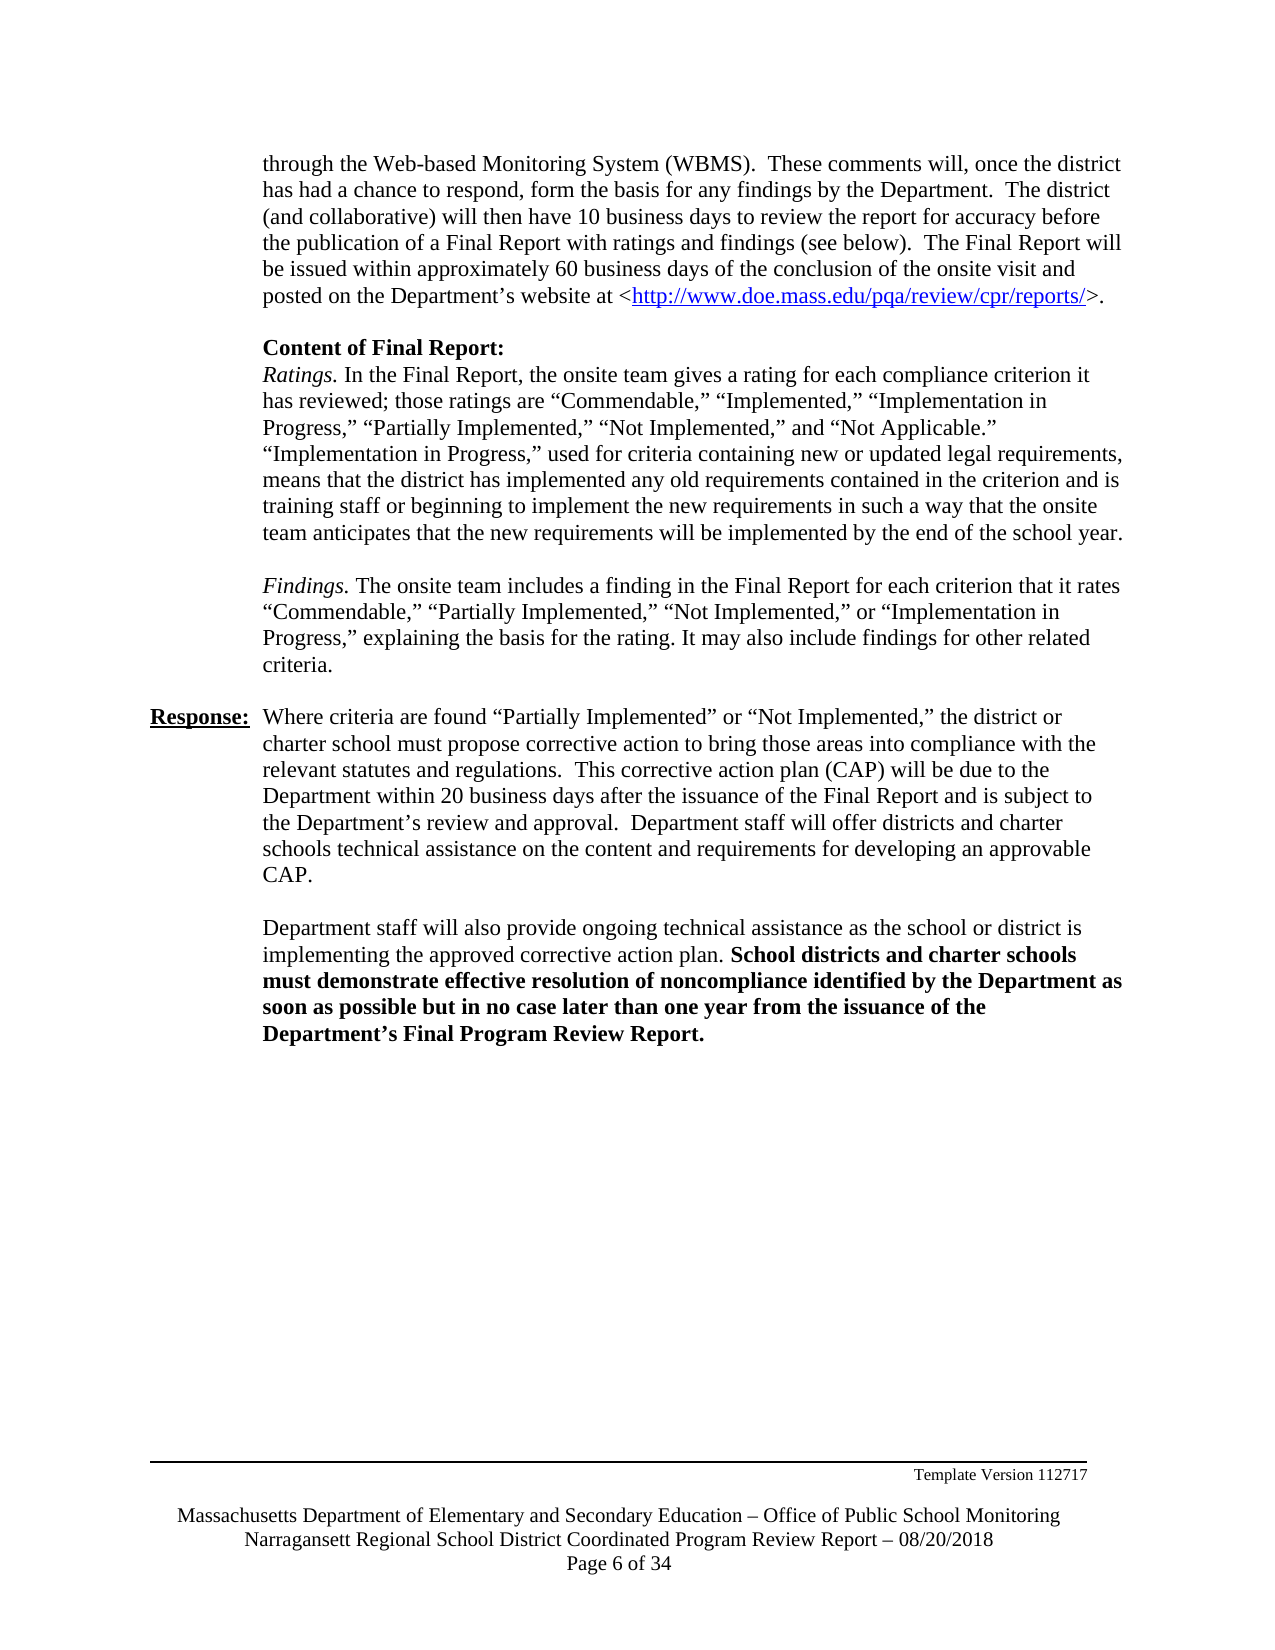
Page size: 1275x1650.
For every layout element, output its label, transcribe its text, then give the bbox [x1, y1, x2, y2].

text Ratings. In the Final Report, the onsite team gives a rating for each compliance criterion it has reviewed; those ratings are “Commendable,” “Implemented,” “Implementation in Progress,” “Partially Implemented,” “Not Implemented,” and “Not Applicable.” “Implementation in Progress,” used for criteria containing new or updated legal requirements, means that the district has implemented any old requirements contained in the criterion and is training staff or beginning to implement the new requirements in such a way that the onsite team anticipates that the new requirements will be implemented by the end of the school year. [262, 361, 1125, 545]
text Findings. The onsite team includes a finding in the Final Report for each criterion that it rates “Commendable,” “Partially Implemented,” “Not Implemented,” or “Implementation in Progress,” explaining the basis for the rating. It may also include findings for other related criteria. [262, 572, 1125, 677]
text Department staff will also provide ongoing technical assistance as the school or district is implementing the approved corrective action plan. School districts and charter schools must demonstrate effective resolution of noncompliance identified by the Department as soon as possible but in no case later than one year from the issuance of the Department’s Final Program Review Report. [262, 914, 1125, 1046]
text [262, 150, 1125, 308]
text Response: Where criteria are found “Partially Implemented” or “Not Implemented,” the district or charter school must propose corrective action to bring those areas into compliance with the relevant statutes and regulations. This corrective action plan (CAP) will be due to the Department within 20 business days after the issuance of the Final Report and is subject to the Department’s review and approval. Department staff will offer districts and charter schools technical assistance on the content and requirements for developing an approvable CAP. [150, 703, 1125, 888]
text Content of Final Report: [262, 334, 1125, 361]
